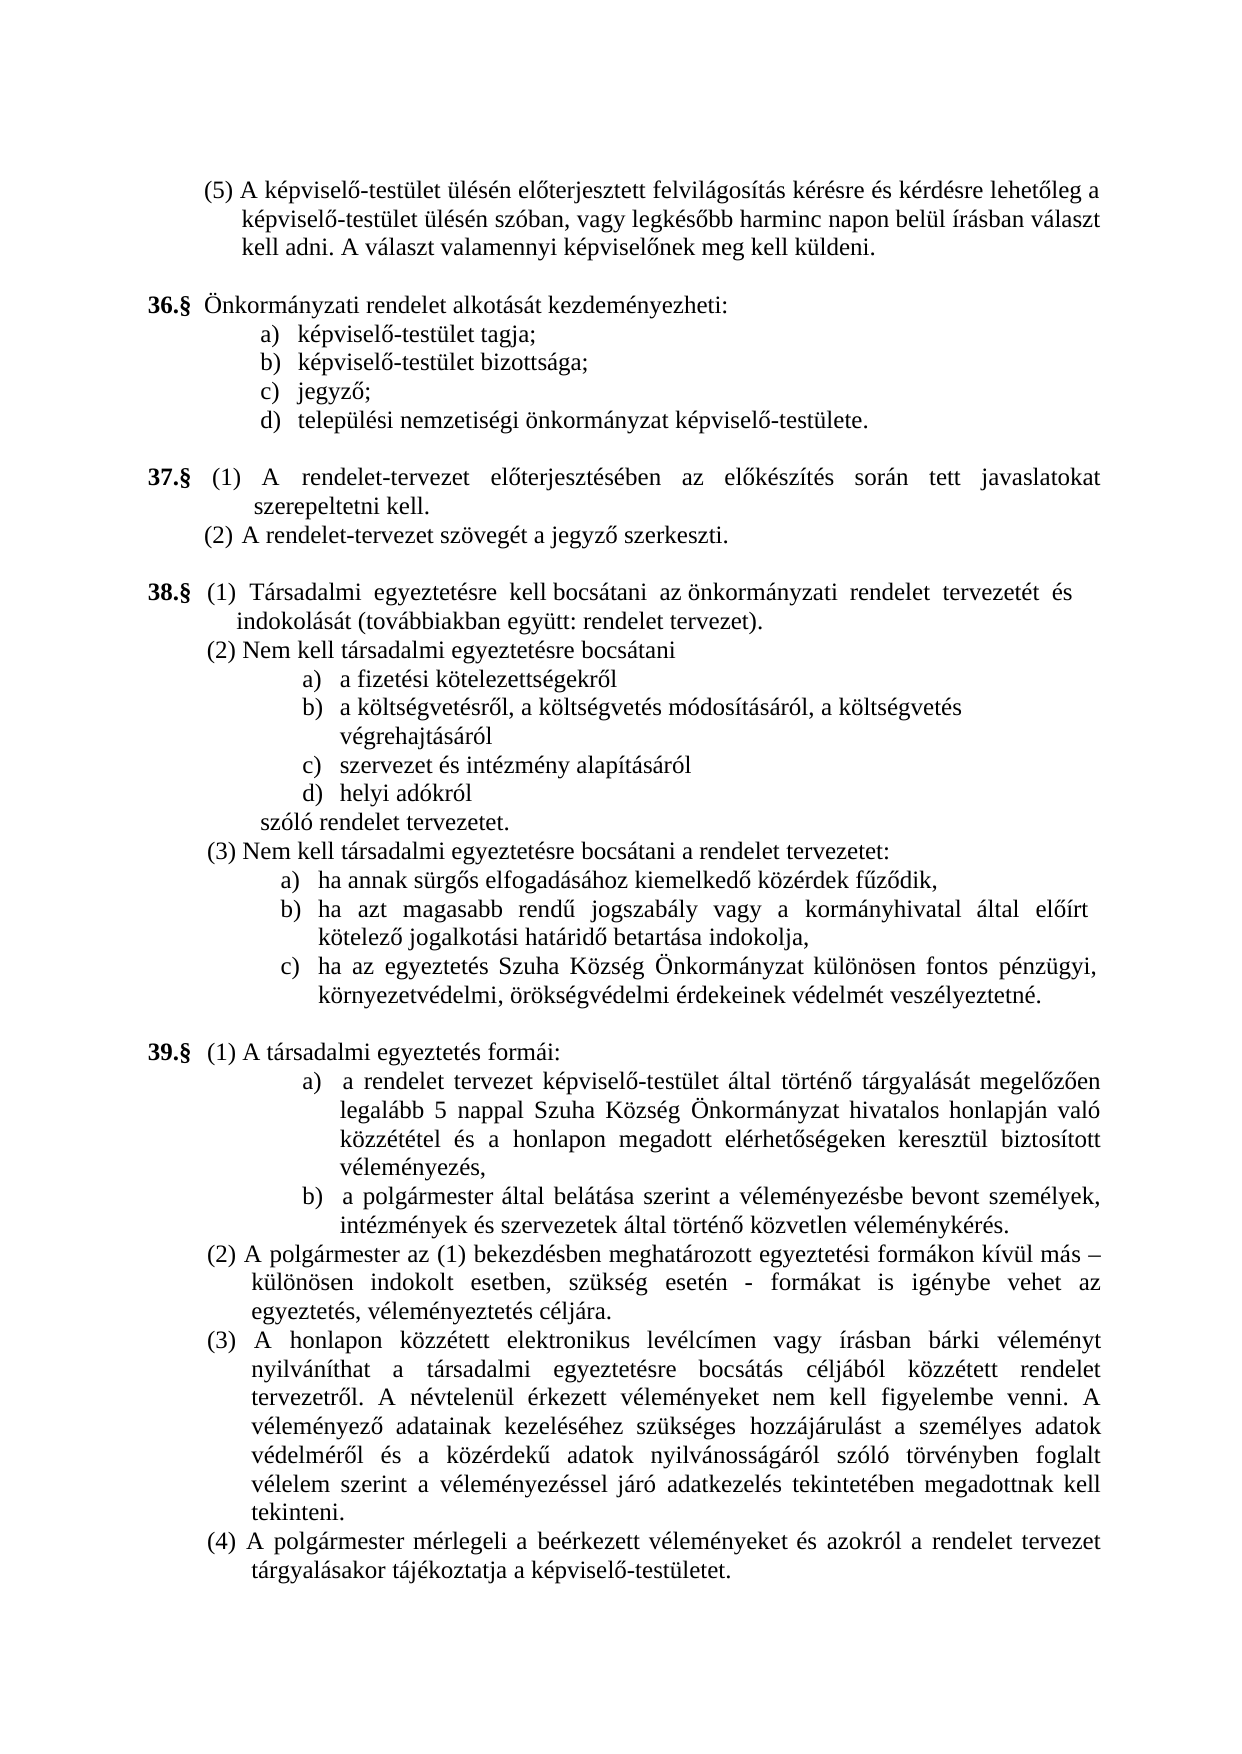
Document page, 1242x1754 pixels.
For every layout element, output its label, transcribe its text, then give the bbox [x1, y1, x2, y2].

text 38.§ (1) Társadalmi egyeztetésre kell bocsátani az önkormányzati rendelet tervezetét és indokolását (továbbiakban együtt: rendelet tervezet). [148, 577, 1101, 635]
text (2) A rendelet-tervezet szövegét a jegyző szerkeszti. [204, 520, 1108, 549]
text (2) A polgármester az (1) bekezdésben meghatározott egyeztetési formákon kívül más – különösen indokolt esetben, szükség esetén - formákat is igénybe vehet az egyeztetés, véleményeztetés céljára. [207, 1239, 1101, 1325]
text b) a költségvetésről, a költségvetés módosításáról, a költségvetés végrehajtásáról [302, 693, 970, 750]
text b) ha azt magasabb rendű jogszabály vagy a kormányhivatal által előírt kötelező jogalkotási határidő betartása indokolja, [280, 894, 1101, 951]
text 36.§ Önkormányzati rendelet alkotását kezdeményezheti: [148, 290, 1108, 319]
text (3) A honlapon közzétett elektronikus levélcímen vagy írásban bárki véleményt nyilváníthat a társadalmi egyeztetésre bocsátás céljából közzétett rendelet tervezetről. A névtelenül érkezett véleményeket nem kell figyelembe venni. A véleményező adatainak kezeléséhez szükséges hozzájárulást a személyes adatok védelméről és a közérdekű adatok nyilvánosságáról szóló törvényben foglalt vélelem szerint a véleményezéssel járó adatkezelés tekintetében megadottnak kell tekinteni. [207, 1325, 1101, 1526]
text 39.§ (1) A társadalmi egyeztetés formái: [148, 1037, 1108, 1066]
text szóló rendelet tervezetet. [260, 808, 1108, 836]
text b) képviselő-testület bizottsága; [260, 347, 1108, 376]
text (3) Nem kell társadalmi egyeztetésre bocsátani a rendelet tervezetet: [207, 836, 1108, 865]
text (2) Nem kell társadalmi egyeztetésre bocsátani a) a fizetési kötelezettségekről [207, 635, 683, 692]
text 37.§ (1) A rendelet-tervezet előterjesztésében az előkészítés során tett javaslatokat szerepeltetni kell. [148, 462, 1101, 520]
text c) szervezet és intézmény alapításáról d) helyi adókról [302, 750, 700, 808]
text c) ha az egyeztetés Szuha Község Önkormányzat különösen fontos pénzügyi, környezetvédelmi, örökségvédelmi érdekeinek védelmét veszélyeztetné. [280, 951, 1101, 1009]
text d) települési nemzetiségi önkormányzat képviselő-testülete. [260, 405, 1108, 434]
text (4) A polgármester mérlegeli a beérkezett véleményeket és azokról a rendelet tervezet tárgyalásakor tájékoztatja a képviselő-testületet. [207, 1526, 1101, 1584]
text a) képviselő-testület tagja; [260, 319, 1108, 347]
text b) a polgármester által belátása szerint a véleményezésbe bevont személyek, intézmények és szervezetek által történő közvetlen véleménykérés. [302, 1181, 1101, 1239]
text c) jegyző; [260, 376, 1108, 405]
text a) a rendelet tervezet képviselő-testület által történő tárgyalását megelőzően legalább 5 nappal Szuha Község Önkormányzat hivatalos honlapján való közzététel és a honlapon megadott elérhetőségeken keresztül biztosított véleményezés, [302, 1066, 1101, 1181]
text a) ha annak sürgős elfogadásához kiemelkedő közérdek fűződik, [280, 865, 1108, 894]
text (5) A képviselő-testület ülésén előterjesztett felvilágosítás kérésre és kérdésre lehetőleg a képviselő-testület ülésén szóban, vagy legkésőbb harminc napon belül írásban választ kell adni. A választ valamennyi képviselőnek meg kell küldeni. [204, 175, 1101, 261]
